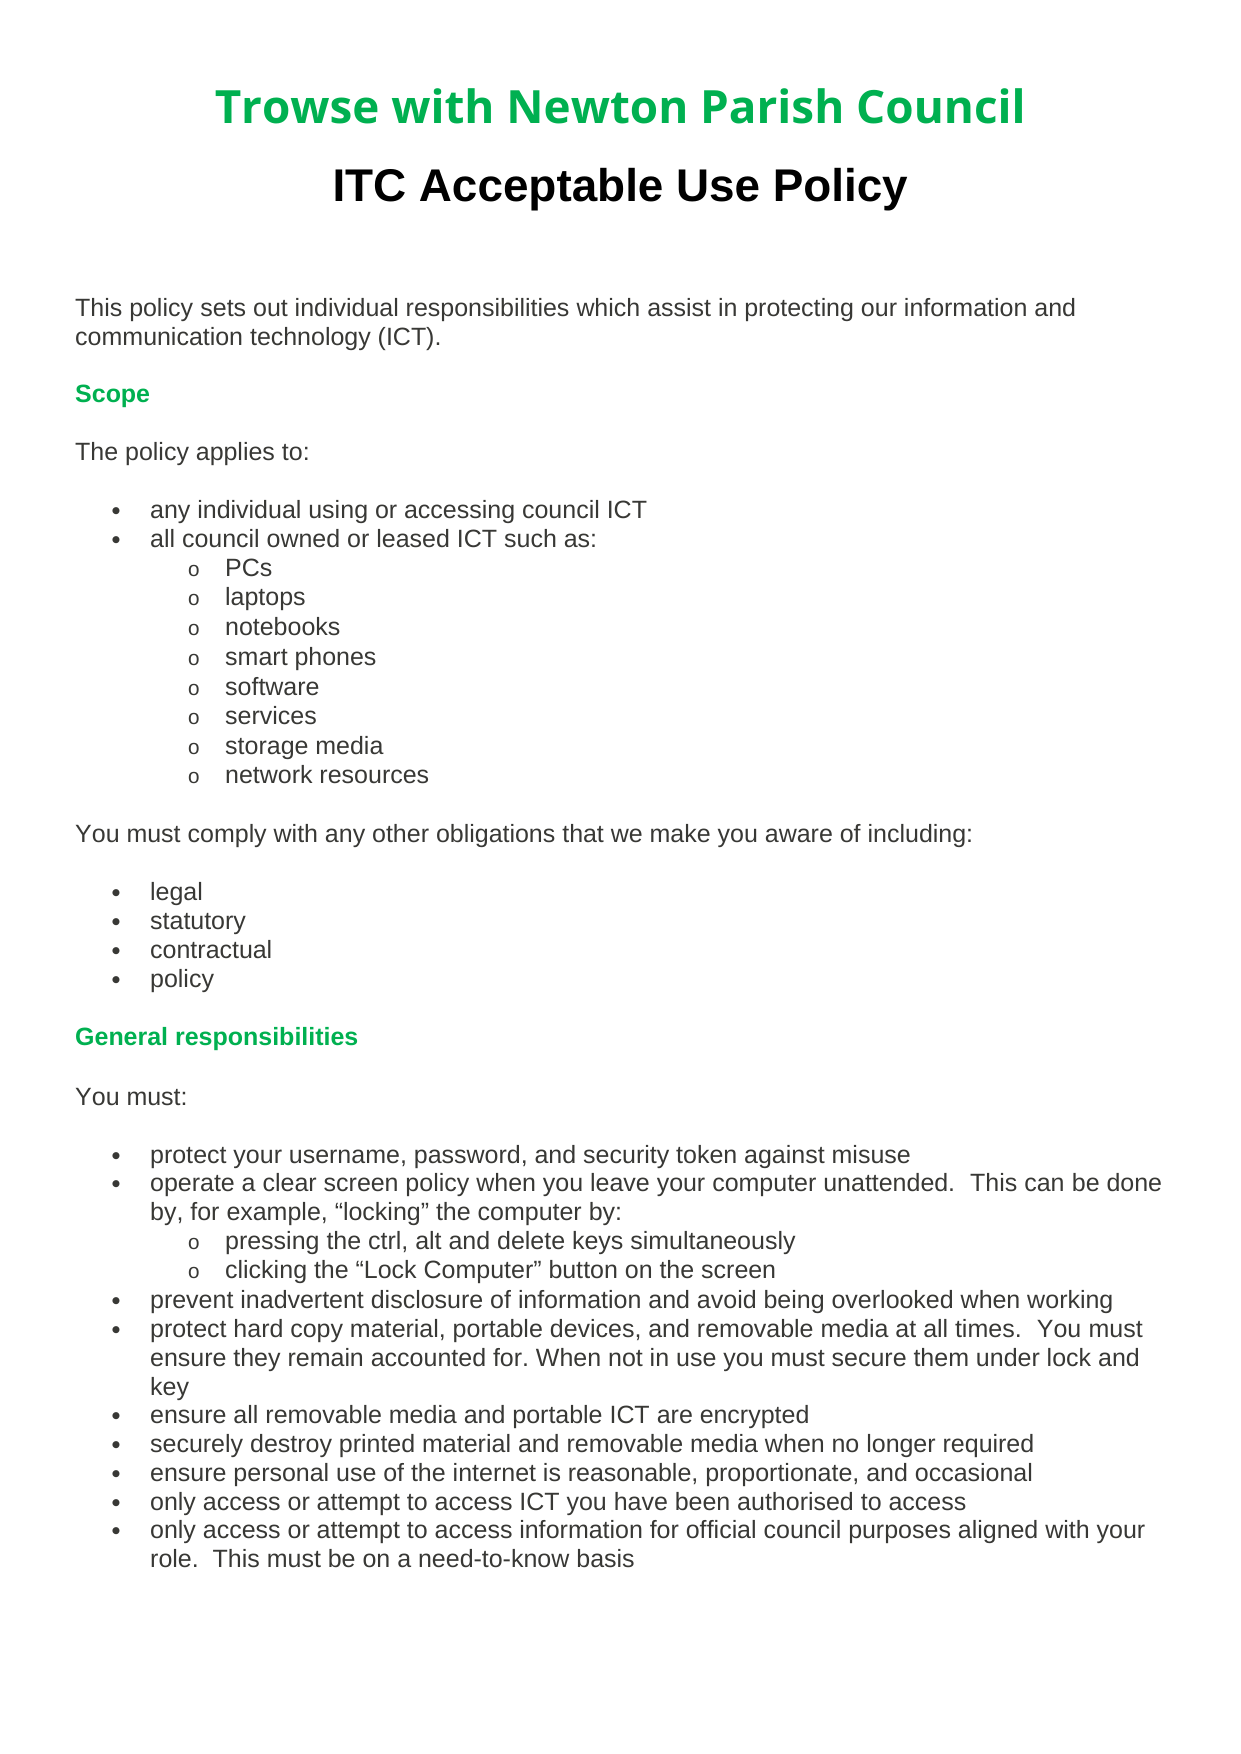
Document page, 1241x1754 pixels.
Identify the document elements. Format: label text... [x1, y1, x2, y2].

text Trowse with Newton Parish Council [75, 75, 1165, 137]
text ITC Acceptable Use Policy [75, 159, 1165, 212]
list contractual [112, 935, 1165, 963]
text The policy applies to: [75, 437, 1165, 466]
list all council owned or leased ICT such as: [112, 524, 1165, 553]
text You must: [75, 1082, 1165, 1110]
list only access or attempt to access information for official council purposes aligned with your role. This must be on a need-to-know basis [112, 1515, 1165, 1573]
list only access or attempt to access ICT you have been authorised to access [112, 1486, 1165, 1515]
list laptops [187, 582, 1165, 612]
list notebooks [187, 612, 1165, 642]
list software [187, 671, 1165, 701]
list ensure all removable media and portable ICT are encrypted [112, 1400, 1165, 1429]
list clicking the “Lock Computer” button on the screen [187, 1256, 1165, 1285]
list network resources [187, 761, 1165, 790]
list statutory [112, 906, 1165, 935]
list ensure personal use of the internet is reasonable, proportionate, and occasional [112, 1458, 1165, 1486]
text You must comply with any other obligations that we make you aware of including: [75, 819, 1165, 848]
list any individual using or accessing council ICT [112, 495, 1165, 524]
text Scope [75, 379, 1165, 408]
list PCs [187, 553, 1165, 582]
list storage media [187, 731, 1165, 761]
list protect your username, password, and security token against misuse [112, 1139, 1165, 1168]
list services [187, 701, 1165, 731]
list operate a clear screen policy when you leave your computer unattended. This can be done by, for example, “locking” the computer by: [112, 1168, 1165, 1226]
list securely destroy printed material and removable media when no longer required [112, 1429, 1165, 1458]
list policy [112, 963, 1165, 992]
list pressing the ctrl, alt and delete keys simultaneously [187, 1226, 1165, 1256]
list smart phones [187, 642, 1165, 671]
text This policy sets out individual responsibilities which assist in protecting our information and communication technology (ICT). [75, 293, 1165, 350]
list prevent inadvertent disclosure of information and avoid being overlooked when working [112, 1285, 1165, 1314]
subtitle General responsibilities [75, 1021, 1165, 1050]
list protect hard copy material, portable devices, and removable media at all times. You must ensure they remain accounted for. When not in use you must secure them under lock and key [112, 1314, 1165, 1400]
list legal [112, 877, 1165, 906]
